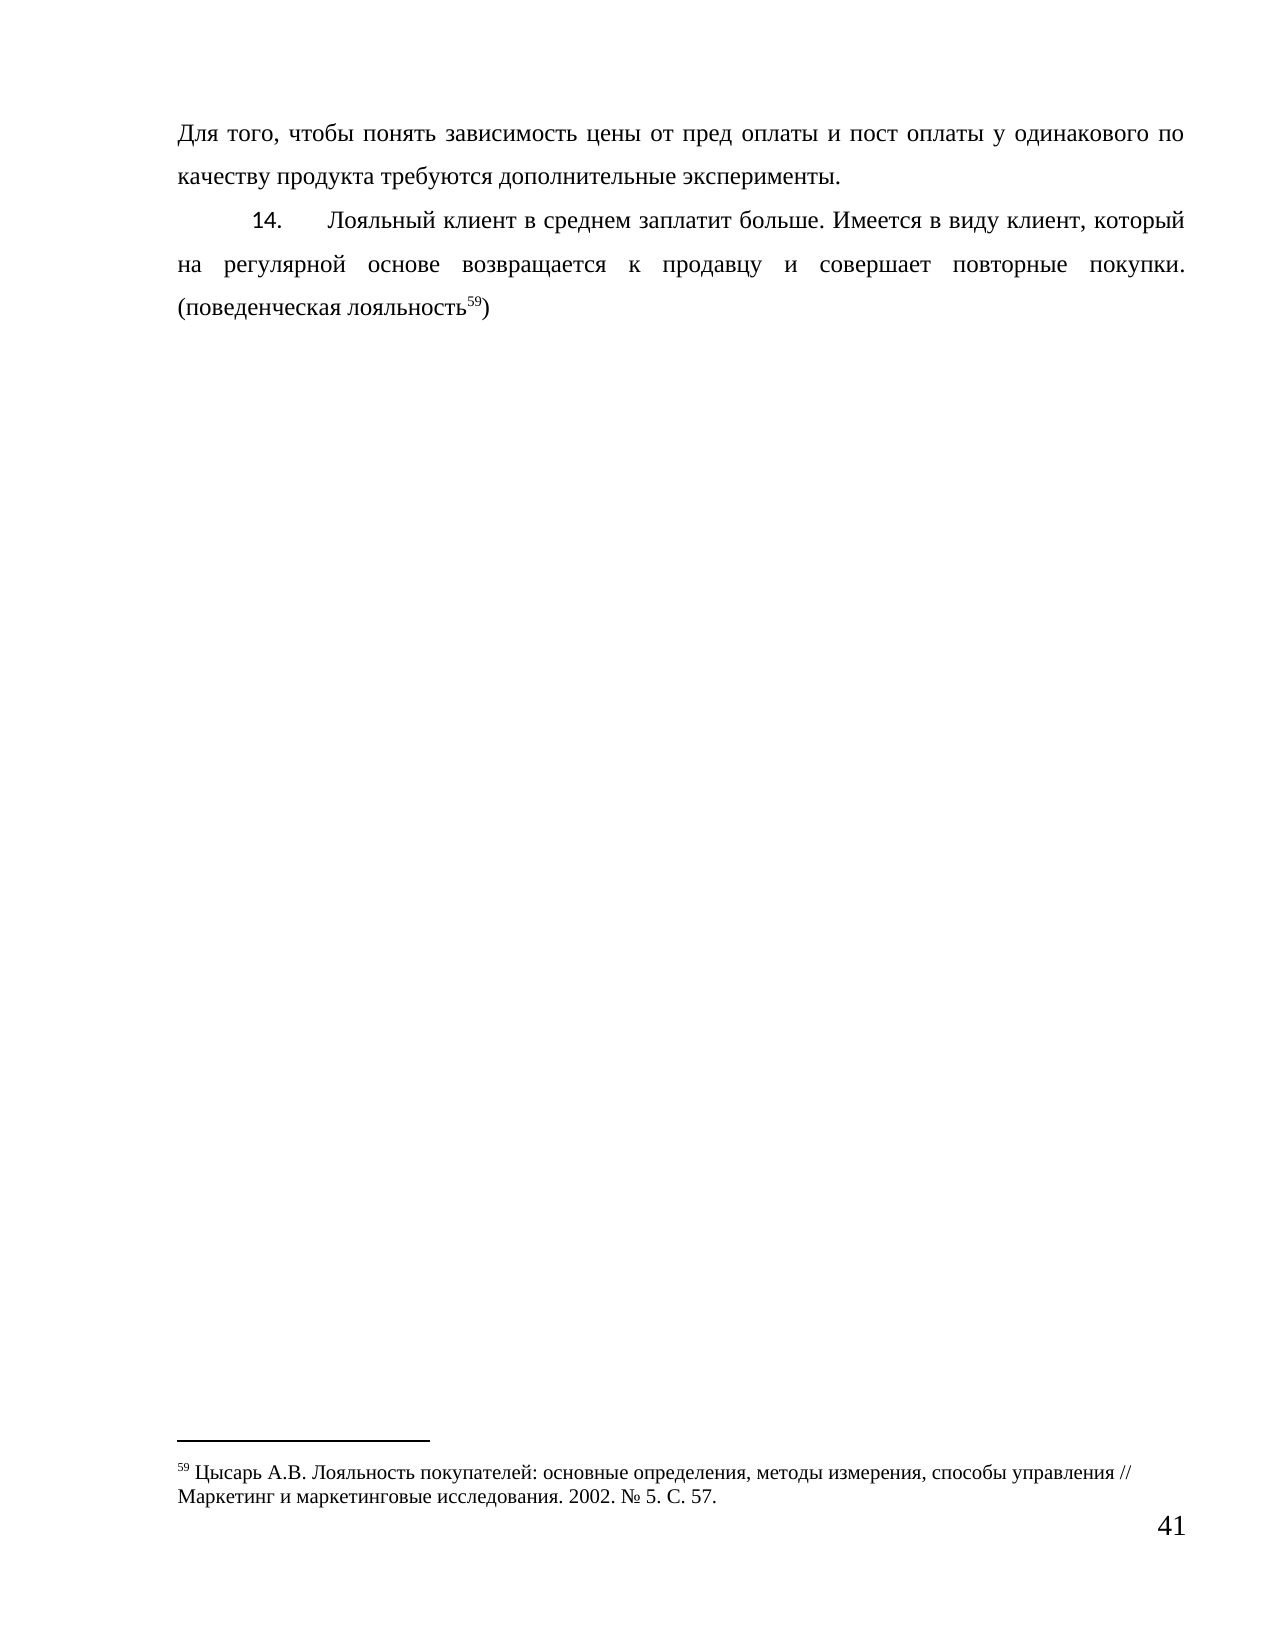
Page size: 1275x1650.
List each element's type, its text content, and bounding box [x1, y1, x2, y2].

list Лояльный клиент в среднем заплатит больше. Имеется в виду клиент, который на регулярной основе возвращается к продавцу и совершает повторные покупки. (поведенческая лояльность) [177, 204, 1186, 321]
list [177, 118, 1186, 190]
